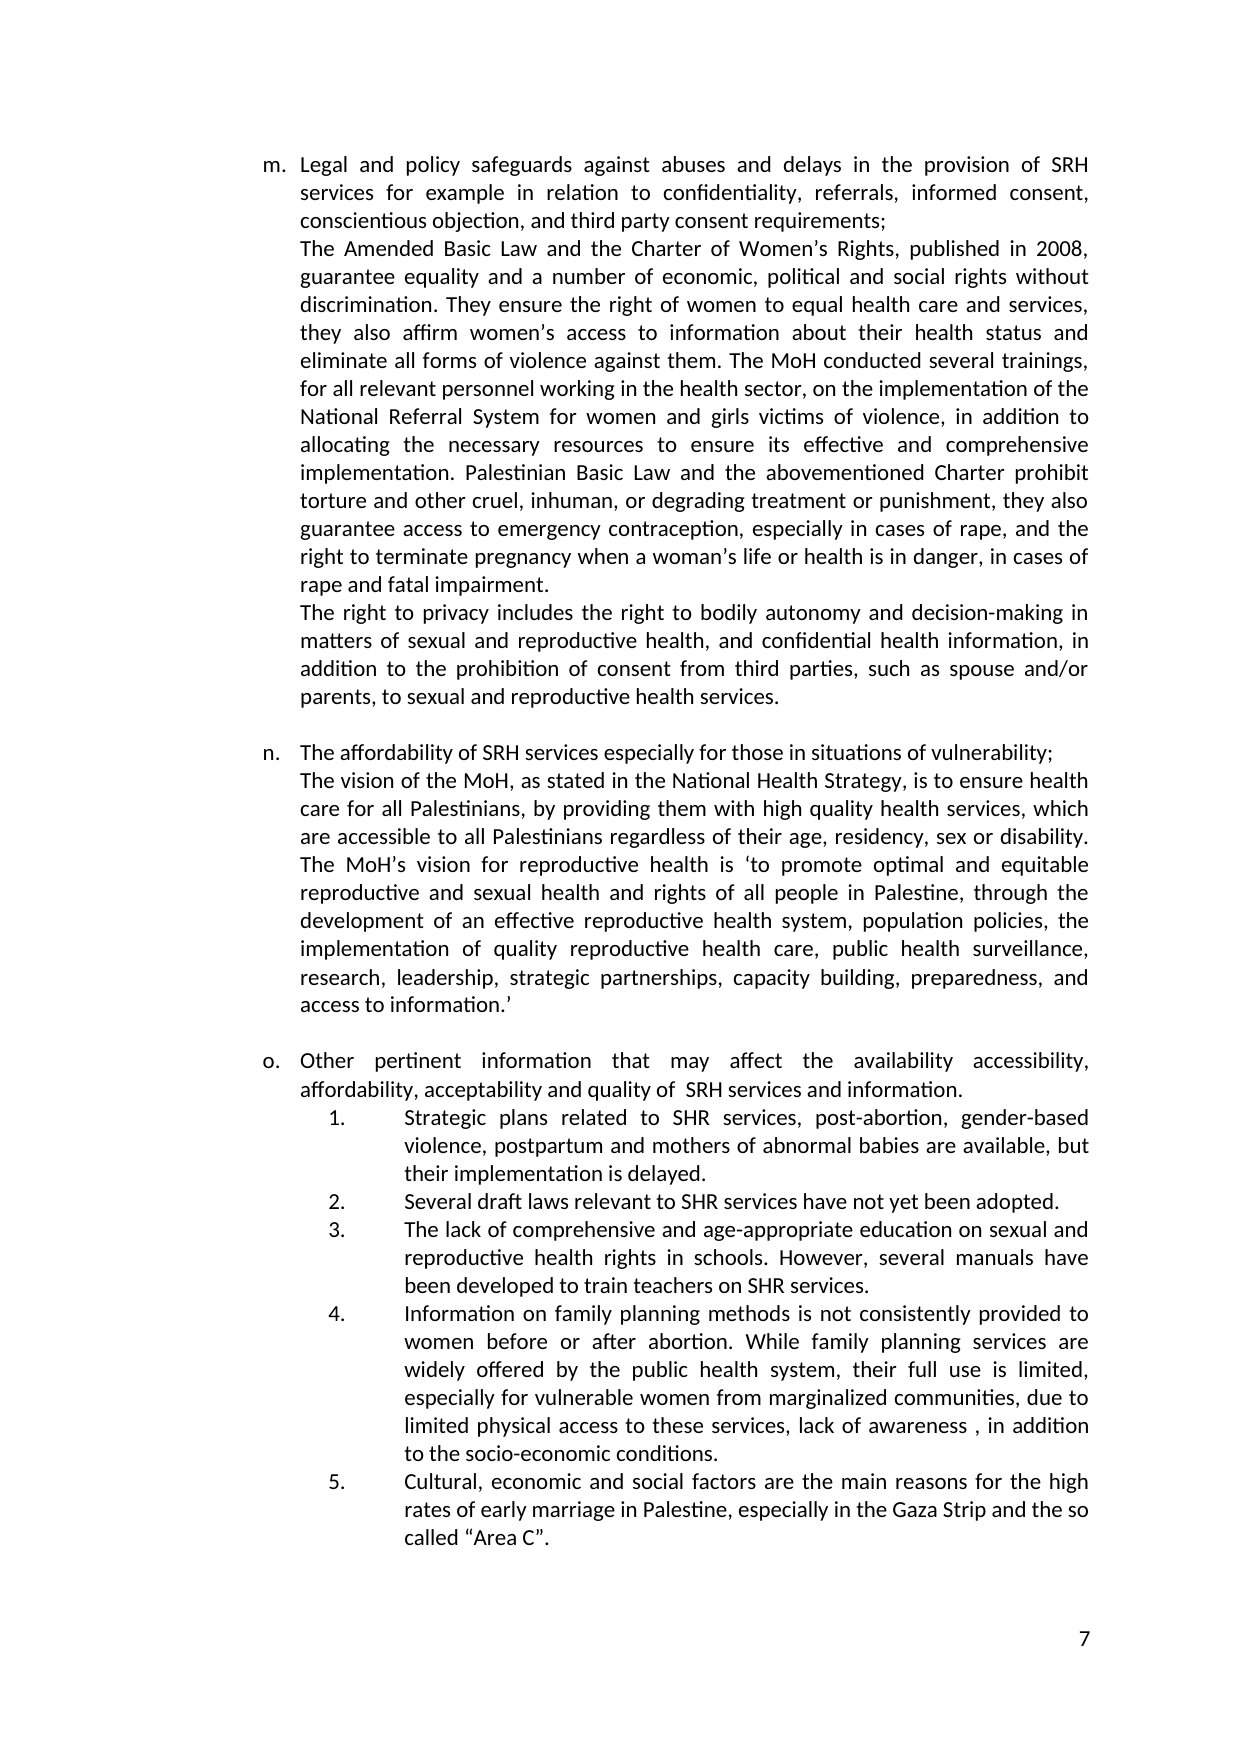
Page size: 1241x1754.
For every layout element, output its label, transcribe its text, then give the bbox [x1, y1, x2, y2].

list Information on family planning methods is not consistently provided to women before or after abortion. While family planning services are widely offered by the public health system, their full use is limited, especially for vulnerable women from marginalized communities, due to limited physical access to these services, lack of awareness , in addition to the socio-economic conditions. [328, 1299, 1090, 1467]
list The right to privacy includes the right to bodily autonomy and decision-making in matters of sexual and reproductive health, and confidential health information, in addition to the prohibition of consent from third parties, such as spouse and/or parents, to sexual and reproductive health services. [300, 598, 1090, 710]
list Legal and policy safeguards against abuses and delays in the provision of SRH services for example in relation to confidentiality, referrals, informed consent, conscientious objection, and third party consent requirements; [262, 150, 1090, 234]
list The Amended Basic Law and the Charter of Women’s Rights, published in 2008, guarantee equality and a number of economic, political and social rights without discrimination. They ensure the right of women to equal health care and services, they also affirm women’s access to information about their health status and eliminate all forms of violence against them. The MoH conducted several trainings, for all relevant personnel working in the health sector, on the implementation of the National Referral System for women and girls victims of violence, in addition to allocating the necessary resources to ensure its effective and comprehensive implementation. Palestinian Basic Law and the abovementioned Charter prohibit torture and other cruel, inhuman, or degrading treatment or punishment, they also guarantee access to emergency contraception, especially in cases of rape, and the right to terminate pregnancy when a woman’s life or health is in danger, in cases of rape and fatal impairment. [300, 234, 1090, 598]
list The affordability of SRH services especially for those in situations of vulnerability; [262, 738, 1090, 766]
list Strategic plans related to SHR services, post-abortion, gender-based violence, postpartum and mothers of abnormal babies are available, but their implementation is delayed. [328, 1103, 1090, 1187]
list Other pertinent information that may affect the availability accessibility, affordability, acceptability and quality of SRH services and information. [262, 1047, 1090, 1103]
list Cultural, economic and social factors are the main reasons for the high rates of early marriage in Palestine, especially in the Gaza Strip and the so called “Area C”. [328, 1467, 1090, 1551]
list Several draft laws relevant to SHR services have not yet been adopted. [328, 1187, 1090, 1215]
list The vision of the MoH, as stated in the National Health Strategy, is to ensure health care for all Palestinians, by providing them with high quality health services, which are accessible to all Palestinians regardless of their age, residency, sex or disability. The MoH’s vision for reproductive health is ‘to promote optimal and equitable reproductive and sexual health and rights of all people in Palestine, through the development of an effective reproductive health system, population policies, the implementation of quality reproductive health care, public health surveillance, research, leadership, strategic partnerships, capacity building, preparedness, and access to information.’ [300, 766, 1090, 1019]
list The lack of comprehensive and age-appropriate education on sexual and reproductive health rights in schools. However, several manuals have been developed to train teachers on SHR services. [328, 1215, 1090, 1299]
